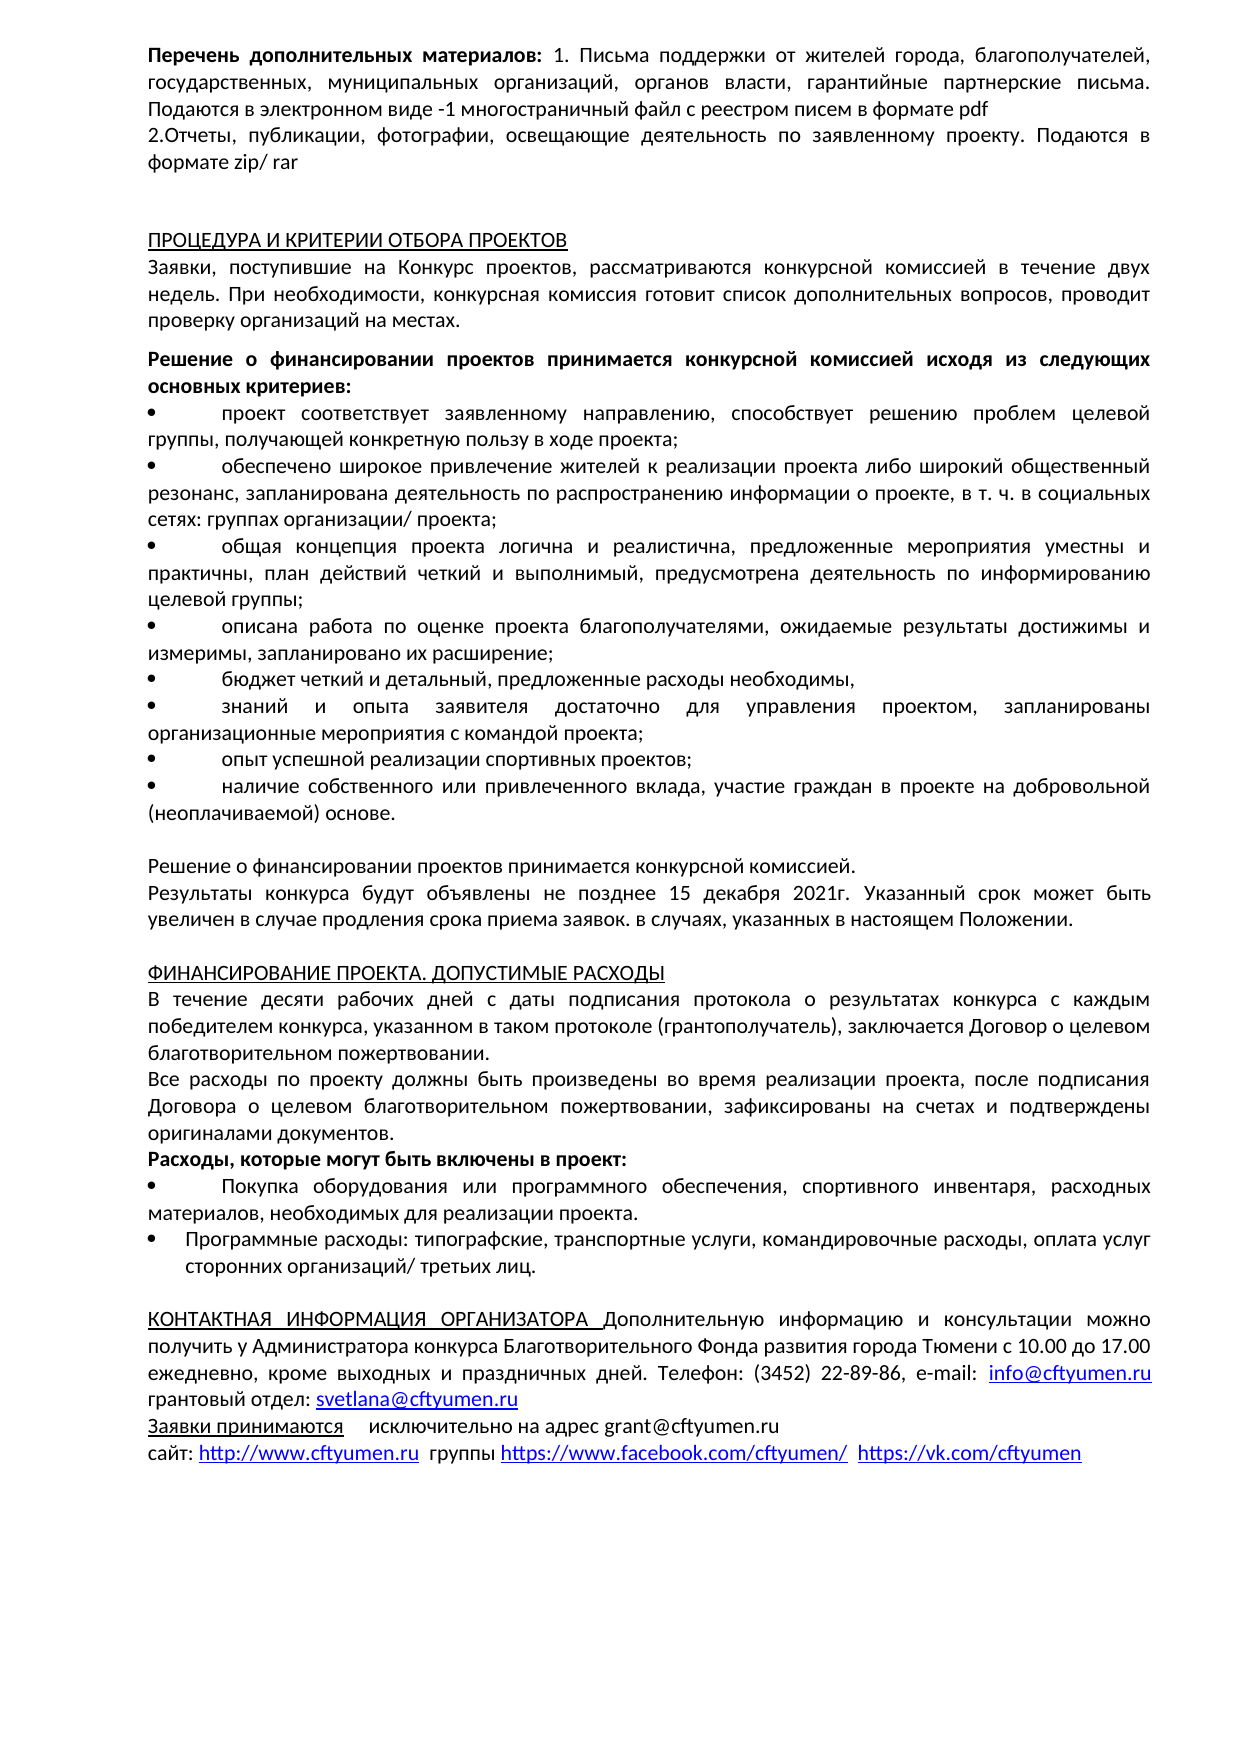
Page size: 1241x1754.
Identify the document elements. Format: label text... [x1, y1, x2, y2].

text ФИНАНСИРОВАНИЕ ПРОЕКТА. ДОПУСТИМЫЕ РАСХОДЫ [148, 959, 1152, 986]
text сайт: http://www.cftyumen.ru группы https://www.facebook.com/cftyumen/ https://vk.com/cftyumen [148, 1439, 1152, 1466]
text Решение о финансировании проектов принимается конкурсной комиссией исходя из следующих основных критериев: [148, 346, 1152, 399]
list опыт успешной реализации спортивных проектов; [148, 746, 1152, 772]
list Результаты конкурса будут объявлены не позднее 15 декабря 2021г. Указанный срок может быть увеличен в случае продления срока приема заявок. в случаях, указанных в настоящем Положении. [148, 879, 1152, 932]
text Заявки принимаются исключительно на адрес grant@cftyumen.ru [148, 1412, 1152, 1439]
list 2.Отчеты, публикации, фотографии, освещающие деятельность по заявленному проекту. Подаются в формате zip/ rar [148, 121, 1152, 175]
list Программные расходы: типографские, транспортные услуги, командировочные расходы, оплата услуг сторонних организаций/ третьих лиц. [148, 1226, 1152, 1279]
list наличие собственного или привлеченного вклада, участие граждан в проекте на добровольной (неоплачиваемой) основе. [148, 772, 1152, 826]
list Перечень дополнительных материалов: 1. Письма поддержки от жителей города, благополучателей, государственных, муниципальных организаций, органов власти, гарантийные партнерские письма. Подаются в электронном виде -1 многостраничный файл с реестром писем в формате pdf [148, 41, 1152, 121]
list знаний и опыта заявителя достаточно для управления проектом, запланированы организационные мероприятия с командой проекта; [148, 692, 1152, 746]
text Заявки, поступившие на Конкурс проектов, рассматриваются конкурсной комиссией в течение двух недель. При необходимости, конкурсная комиссия готовит список дополнительных вопросов, проводит проверку организаций на местах. [148, 253, 1152, 333]
list обеспечено широкое привлечение жителей к реализации проекта либо широкий общественный резонанс, запланирована деятельность по распространению информации о проекте, в т. ч. в социальных сетях: группах организации/ проекта; [148, 452, 1152, 532]
list бюджет четкий и детальный, предложенные расходы необходимы, [148, 666, 1152, 692]
text Расходы, которые могут быть включены в проект: [148, 1146, 1152, 1172]
list описана работа по оценке проекта благополучателями, ожидаемые результаты достижимы и измеримы, запланировано их расширение; [148, 612, 1152, 666]
list Покупка оборудования или программного обеспечения, спортивного инвентаря, расходных материалов, необходимых для реализации проекта. [148, 1172, 1152, 1226]
text ПРОЦЕДУРА И КРИТЕРИИ ОТБОРА ПРОЕКТОВ [148, 226, 1152, 253]
list проект соответствует заявленному направлению, способствует решению проблем целевой группы, получающей конкретную пользу в ходе проекта; [148, 399, 1152, 452]
list Решение о финансировании проектов принимается конкурсной комиссией. [148, 852, 1152, 879]
text В течение десяти рабочих дней с даты подписания протокола о результатах конкурса с каждым победителем конкурса, указанном в таком протоколе (грантополучатель), заключается Договор о целевом благотворительном пожертвовании. [148, 986, 1152, 1066]
list общая концепция проекта логична и реалистична, предложенные мероприятия уместны и практичны, план действий четкий и выполнимый, предусмотрена деятельность по информированию целевой группы; [148, 532, 1152, 612]
text КОНТАКТНАЯ ИНФОРМАЦИЯ ОРГАНИЗАТОРА Дополнительную информацию и консультации можно получить у Администратора конкурса Благотворительного Фонда развития города Тюмени с 10.00 до 17.00 ежедневно, кроме выходных и праздничных дней. Телефон: (3452) 22-89-86, e-mail: info@cftyumen.ru грантовый отдел: svetlana@cftyumen.ru [148, 1306, 1152, 1412]
text Все расходы по проекту должны быть произведены во время реализации проекта, после подписания Договора о целевом благотворительном пожертвовании, зафиксированы на счетах и подтверждены оригиналами документов. [148, 1066, 1152, 1146]
